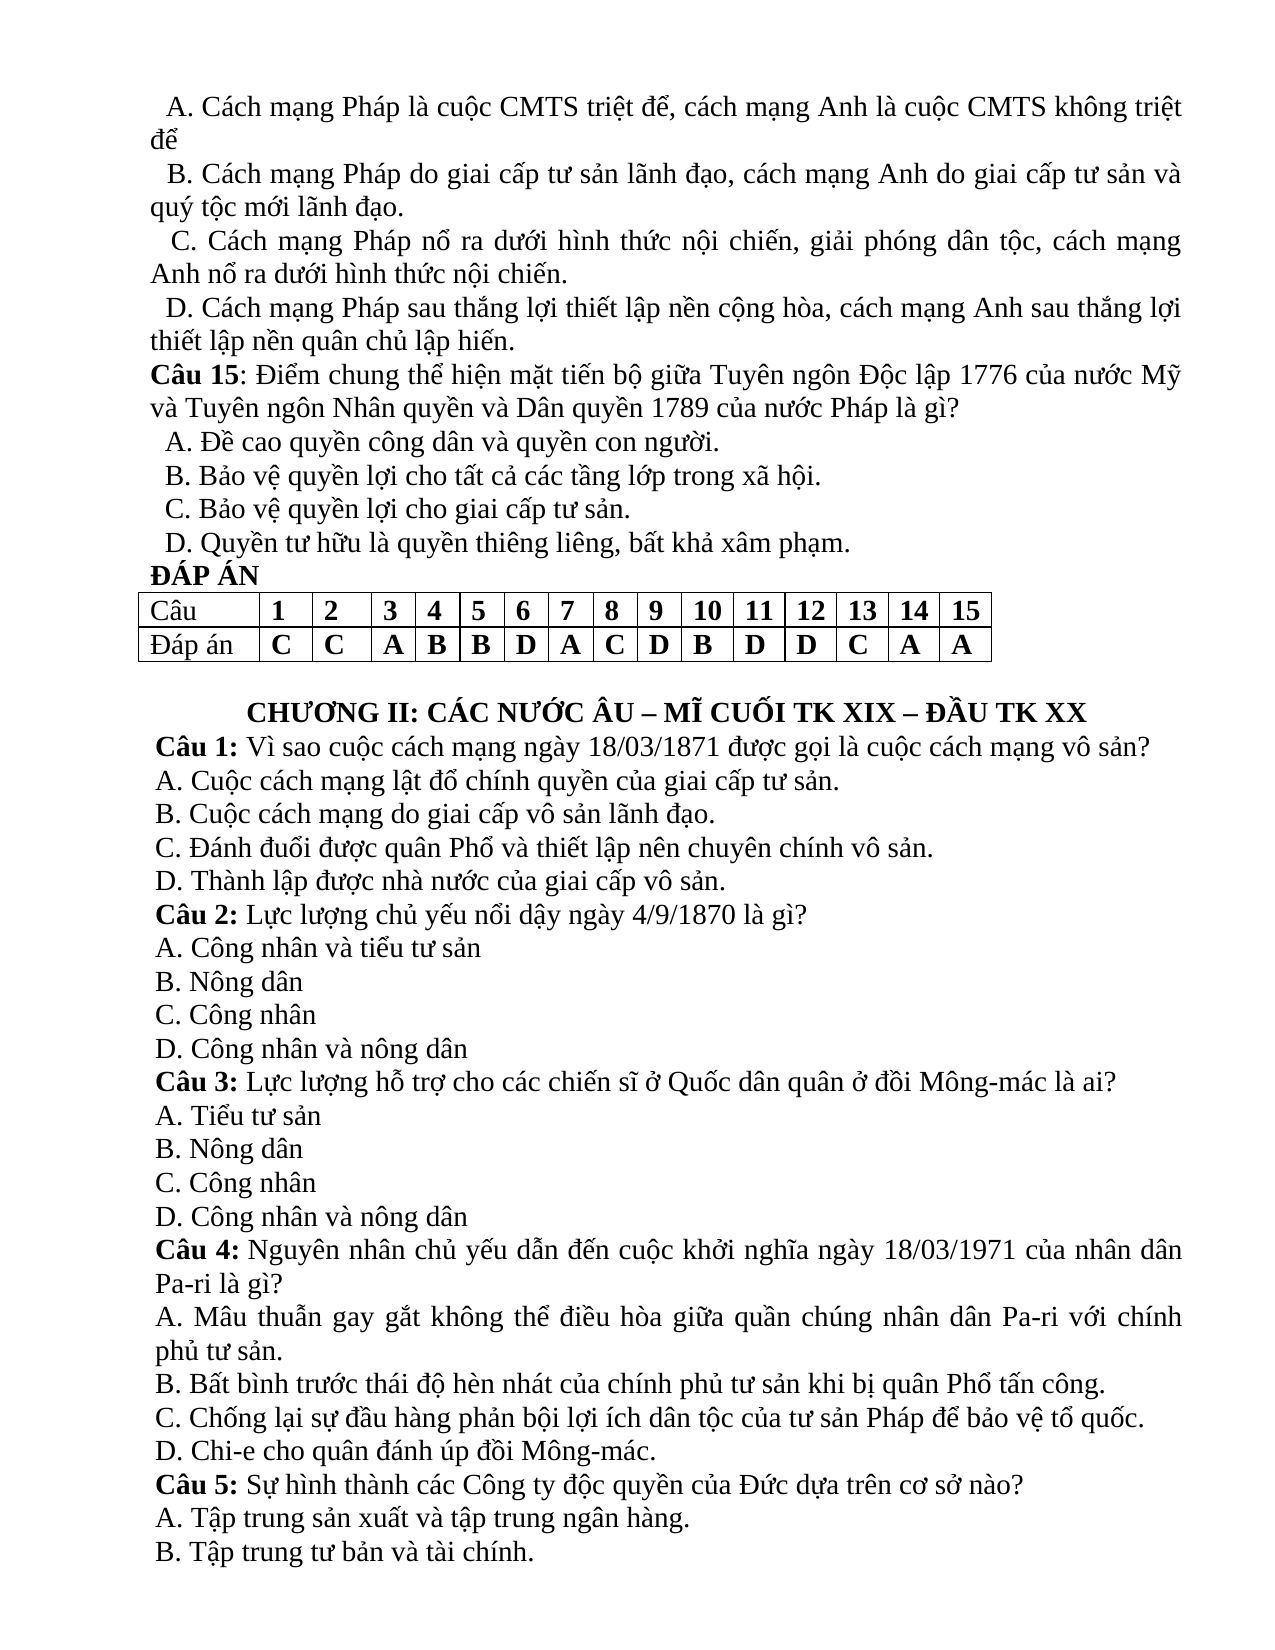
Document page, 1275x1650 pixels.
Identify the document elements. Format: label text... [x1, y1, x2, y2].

text D. Quyền tư hữu là quyền thiêng liêng, bất khả xâm phạm. [150, 525, 1184, 558]
table_header Câu [139, 593, 259, 626]
text C. Công nhân [155, 997, 1184, 1031]
table_cell B [416, 628, 459, 661]
table_header 8 [594, 593, 637, 626]
text D. Cách mạng Pháp sau thắng lợi thiết lập nền cộng hòa, cách mạng Anh sau thắng lợi thiết lập nền quân chủ lập hiến. [150, 290, 1184, 357]
table_header 1 [260, 593, 312, 626]
table_header 10 [682, 593, 733, 626]
table_header 12 [786, 593, 836, 626]
table_cell C [313, 628, 371, 661]
text D. Công nhân và nông dân [155, 1199, 1184, 1232]
text D. Chi-e cho quân đánh úp đồi Mông-mác. [155, 1433, 1184, 1467]
table_header 14 [889, 593, 939, 626]
text B. Nông dân [155, 964, 1184, 997]
text B. Cuộc cách mạng do giai cấp vô sản lãnh đạo. [155, 796, 1184, 830]
text B. Bảo vệ quyền lợi cho tất cả các tầng lớp trong xã hội. [150, 458, 1184, 491]
text C. Công nhân [155, 1165, 1184, 1199]
text A. Cách mạng Pháp là cuộc CMTS triệt để, cách mạng Anh là cuộc CMTS không triệt để [150, 89, 1184, 156]
text D. Thành lập được nhà nước của giai cấp vô sản. [155, 863, 1184, 897]
table_cell C [260, 628, 312, 661]
table_header 4 [416, 593, 459, 626]
text A. Cuộc cách mạng lật đổ chính quyền của giai cấp tư sản. [155, 763, 1184, 796]
text B. Tập trung tư bản và tài chính. [155, 1534, 1184, 1568]
text C. Cách mạng Pháp nổ ra dưới hình thức nội chiến, giải phóng dân tộc, cách mạng Anh nổ ra dưới hình thức nội chiến. [150, 223, 1184, 290]
table_header 9 [638, 593, 681, 626]
text B. Nông dân [155, 1132, 1184, 1165]
table_header 13 [837, 593, 888, 626]
table_cell A [372, 628, 415, 661]
text Câu 3: Lực lượng hỗ trợ cho các chiến sĩ ở Quốc dân quân ở đồi Mông-mác là ai? [155, 1064, 1184, 1098]
text B. Bất bình trước thái độ hèn nhát của chính phủ tư sản khi bị quân Phổ tấn công. [155, 1366, 1184, 1400]
table_cell C [594, 628, 637, 661]
text Câu 5: Sự hình thành các Công ty độc quyền của Đức dựa trên cơ sở nào? [155, 1467, 1184, 1501]
text CHƯƠNG II: CÁC NƯỚC ÂU – MĨ CUỐI TK XIX – ĐẦU TK XX [150, 696, 1184, 729]
table_header 15 [940, 593, 991, 626]
text B. Cách mạng Pháp do giai cấp tư sản lãnh đạo, cách mạng Anh do giai cấp tư sản và quý tộc mới lãnh đạo. [150, 156, 1184, 223]
text Câu 15: Điểm chung thể hiện mặt tiến bộ giữa Tuyên ngôn Độc lập 1776 của nước Mỹ và Tuyên ngôn Nhân quyền và Dân quyền 1789 của nước Pháp là gì? [150, 357, 1184, 424]
table_header 5 [461, 593, 504, 626]
table_cell D [505, 628, 548, 661]
table_header 3 [372, 593, 415, 626]
text Câu 1: Vì sao cuộc cách mạng ngày 18/03/1871 được gọi là cuộc cách mạng vô sản? [155, 729, 1184, 763]
text A. Tiểu tư sản [155, 1098, 1184, 1132]
text A. Đề cao quyền công dân và quyền con người. [150, 424, 1184, 458]
table_cell D [786, 628, 836, 661]
text A. Công nhân và tiểu tư sản [155, 930, 1184, 964]
text D. Công nhân và nông dân [155, 1031, 1184, 1064]
table_header 7 [549, 593, 593, 626]
table_cell Đáp án [139, 628, 259, 661]
table_cell B [461, 628, 504, 661]
table_header 2 [313, 593, 371, 626]
table_header 6 [505, 593, 548, 626]
text ĐÁP ÁN [150, 558, 1184, 592]
table_cell D [638, 628, 681, 661]
text Câu 4: Nguyên nhân chủ yếu dẫn đến cuộc khởi nghĩa ngày 18/03/1971 của nhân dân Pa-ri là gì? [155, 1232, 1184, 1299]
text A. Tập trung sản xuất và tập trung ngân hàng. [155, 1501, 1184, 1534]
text A. Mâu thuẫn gay gắt không thể điều hòa giữa quần chúng nhân dân Pa-ri với chính phủ tư sản. [155, 1299, 1184, 1366]
table_header 11 [734, 593, 784, 626]
table_cell B [682, 628, 733, 661]
table_cell A [889, 628, 939, 661]
table_cell A [940, 628, 991, 661]
text C. Bảo vệ quyền lợi cho giai cấp tư sản. [150, 491, 1184, 525]
table_cell D [734, 628, 784, 661]
text C. Đánh đuổi được quân Phổ và thiết lập nên chuyên chính vô sản. [155, 830, 1184, 863]
text C. Chống lại sự đầu hàng phản bội lợi ích dân tộc của tư sản Pháp để bảo vệ tổ quốc. [155, 1400, 1184, 1433]
table_cell A [549, 628, 593, 661]
table_cell C [837, 628, 888, 661]
text Câu 2: Lực lượng chủ yếu nổi dậy ngày 4/9/1870 là gì? [155, 897, 1184, 930]
